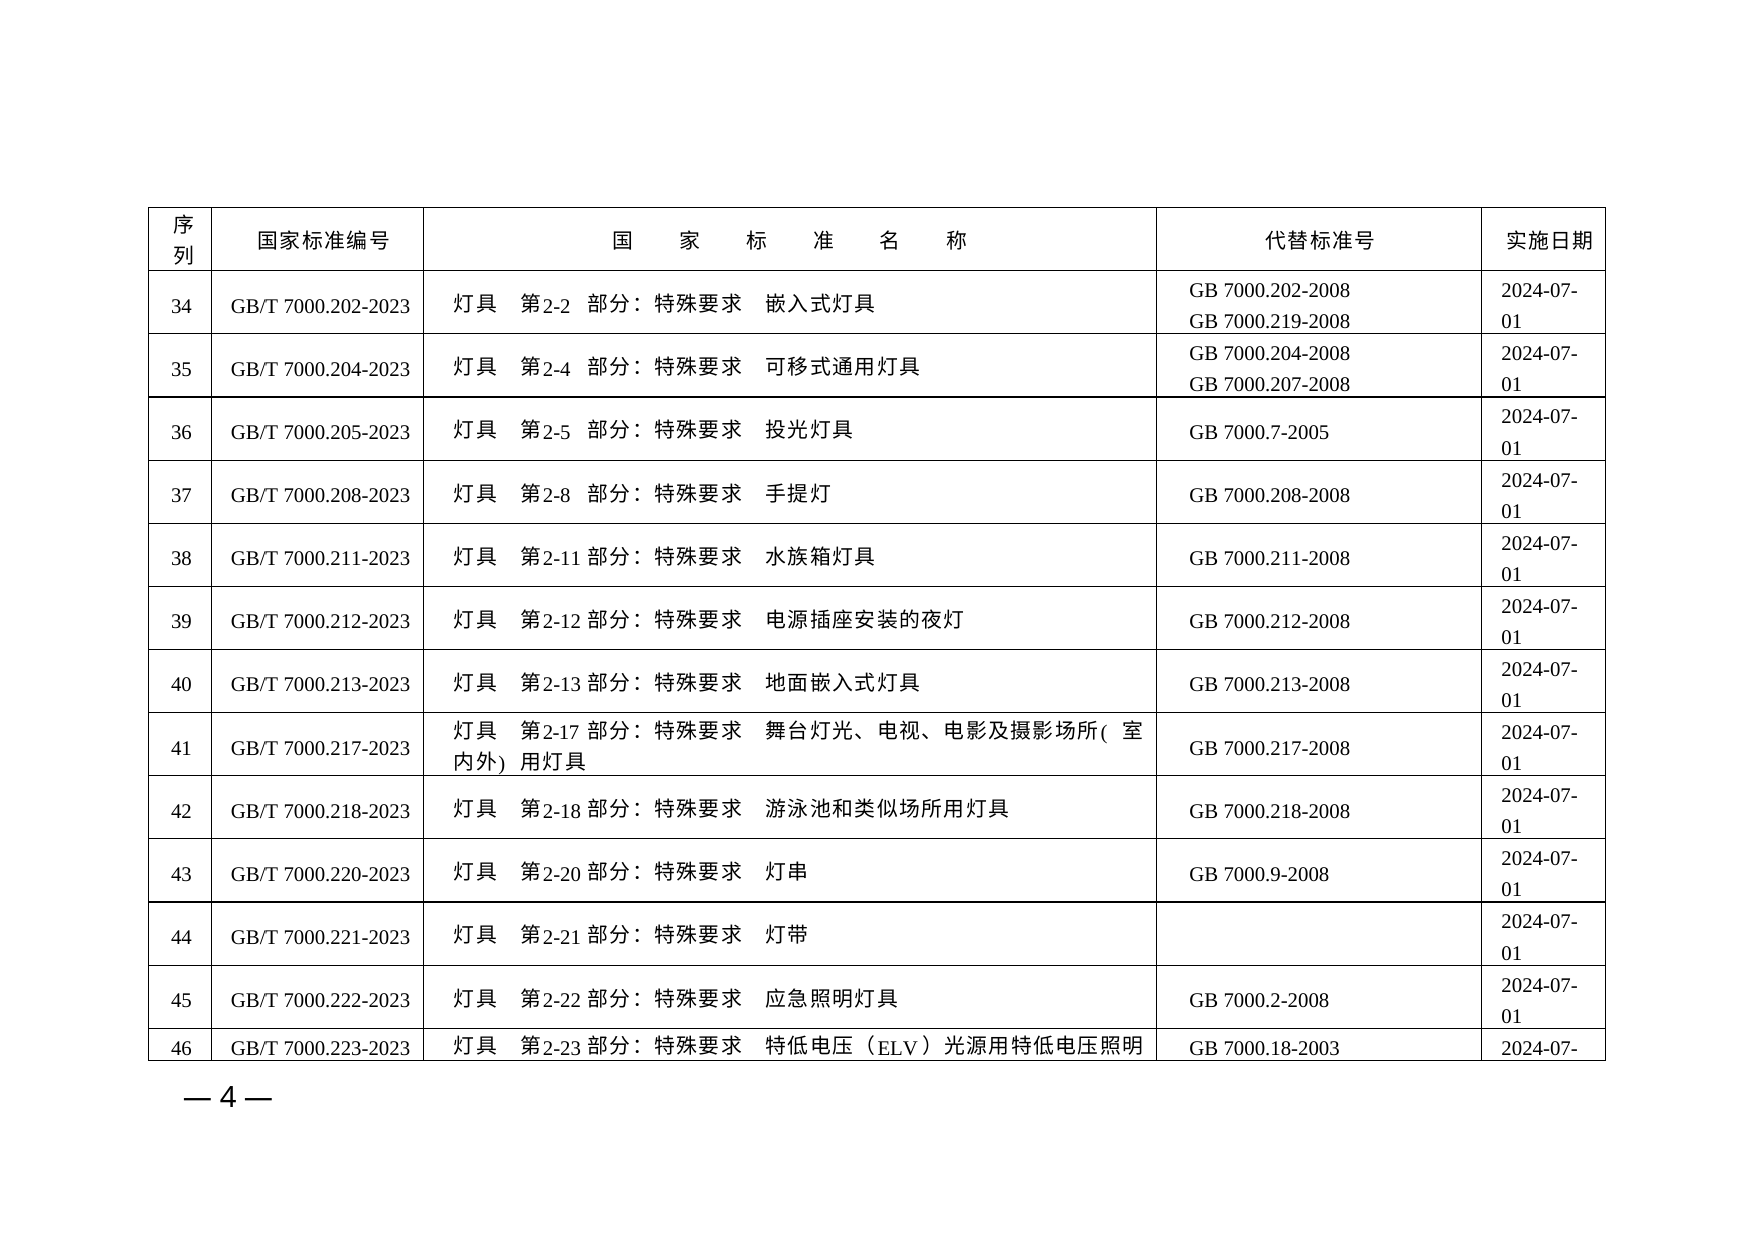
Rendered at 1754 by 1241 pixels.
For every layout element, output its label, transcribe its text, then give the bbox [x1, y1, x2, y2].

table_cell 灯具 第2-17部分：特殊要求 舞台灯光、电视、电影及摄影场所(室内外)用灯具 [424, 713, 1156, 775]
table_cell GB 7000.217-2008 [1157, 713, 1481, 775]
table_cell 2024-07-01 [1482, 839, 1605, 901]
table_cell 灯具 第2-8部分：特殊要求 手提灯 [424, 461, 1156, 523]
table_cell 36 [149, 398, 211, 459]
table_cell 2024-07-01 [1482, 587, 1605, 649]
table_cell 2024-07-01 [1482, 334, 1605, 396]
table_cell GB/T 7000.202-2023 [212, 271, 423, 333]
table_cell 42 [149, 776, 211, 838]
table_cell GB 7000.2-2008 [1157, 966, 1481, 1028]
table_cell 2024-07-01 [1482, 524, 1605, 586]
table_cell GB 7000.208-2008 [1157, 461, 1481, 523]
table_cell 45 [149, 966, 211, 1028]
table_cell GB/T 7000.218-2023 [212, 776, 423, 838]
table_cell 39 [149, 587, 211, 649]
table_cell GB 7000.202-2008 GB 7000.219-2008 [1157, 271, 1481, 333]
table_header 国 家 标 准 名 称 [424, 208, 1156, 270]
table_cell 灯具 第2-22部分：特殊要求 应急照明灯具 [424, 966, 1156, 1028]
table_cell 43 [149, 839, 211, 901]
table_cell GB/T 7000.204-2023 [212, 334, 423, 396]
table_cell 35 [149, 334, 211, 396]
table_cell GB 7000.212-2008 [1157, 587, 1481, 649]
table_cell GB 7000.7-2005 [1157, 398, 1481, 459]
table_cell GB/T 7000.221-2023 [212, 903, 423, 964]
table_cell 2024-07-01 [1482, 1029, 1605, 1060]
table_cell GB/T 7000.220-2023 [212, 839, 423, 901]
table_cell [1157, 903, 1481, 964]
table_cell 灯具 第2-5部分：特殊要求 投光灯具 [424, 398, 1156, 459]
table_cell 灯具 第2-23部分：特殊要求 特低电压（ELV）光源用特低电压照明系统 [424, 1029, 1156, 1060]
table_cell 46 [149, 1029, 211, 1060]
table_cell 2024-07-01 [1482, 776, 1605, 838]
table_cell 41 [149, 713, 211, 775]
table_cell 灯具 第2-13部分：特殊要求 地面嵌入式灯具 [424, 650, 1156, 712]
table_cell 44 [149, 903, 211, 964]
table_cell GB 7000.218-2008 [1157, 776, 1481, 838]
table_cell GB/T 7000.212-2023 [212, 587, 423, 649]
table_cell 2024-07-01 [1482, 398, 1605, 459]
table_cell GB 7000.213-2008 [1157, 650, 1481, 712]
table_cell GB 7000.18-2003 [1157, 1029, 1481, 1060]
table_cell 2024-07-01 [1482, 903, 1605, 964]
table_cell GB/T 7000.208-2023 [212, 461, 423, 523]
table_cell GB/T 7000.217-2023 [212, 713, 423, 775]
table_header 序列 [149, 208, 211, 270]
table_cell 灯具 第2-21部分：特殊要求 灯带 [424, 903, 1156, 964]
table_cell 37 [149, 461, 211, 523]
table_cell 灯具 第2-2部分：特殊要求 嵌入式灯具 [424, 271, 1156, 333]
table_cell 灯具 第2-20部分：特殊要求 灯串 [424, 839, 1156, 901]
table_cell GB/T 7000.223-2023 [212, 1029, 423, 1060]
table_cell GB 7000.211-2008 [1157, 524, 1481, 586]
table_cell 灯具 第2-11部分：特殊要求 水族箱灯具 [424, 524, 1156, 586]
table_cell 34 [149, 271, 211, 333]
table_cell GB/T 7000.222-2023 [212, 966, 423, 1028]
table_cell 灯具 第2-18部分：特殊要求 游泳池和类似场所用灯具 [424, 776, 1156, 838]
table_cell 40 [149, 650, 211, 712]
table_cell 2024-07-01 [1482, 271, 1605, 333]
table_cell GB/T 7000.213-2023 [212, 650, 423, 712]
table_cell GB 7000.9-2008 [1157, 839, 1481, 901]
table_cell 38 [149, 524, 211, 586]
table_cell 灯具 第2-12部分：特殊要求 电源插座安装的夜灯 [424, 587, 1156, 649]
table_cell 灯具 第2-4部分：特殊要求 可移式通用灯具 [424, 334, 1156, 396]
table_header 代替标准号 [1157, 208, 1481, 270]
table_cell 2024-07-01 [1482, 966, 1605, 1028]
table_header 国家标准编号 [212, 208, 423, 270]
table_cell 2024-07-01 [1482, 713, 1605, 775]
table_cell GB 7000.204-2008 GB 7000.207-2008 [1157, 334, 1481, 396]
table_cell GB/T 7000.211-2023 [212, 524, 423, 586]
table_cell 2024-07-01 [1482, 461, 1605, 523]
table_cell 2024-07-01 [1482, 650, 1605, 712]
table_cell GB/T 7000.205-2023 [212, 398, 423, 459]
table_header 实施日期 [1482, 208, 1605, 270]
